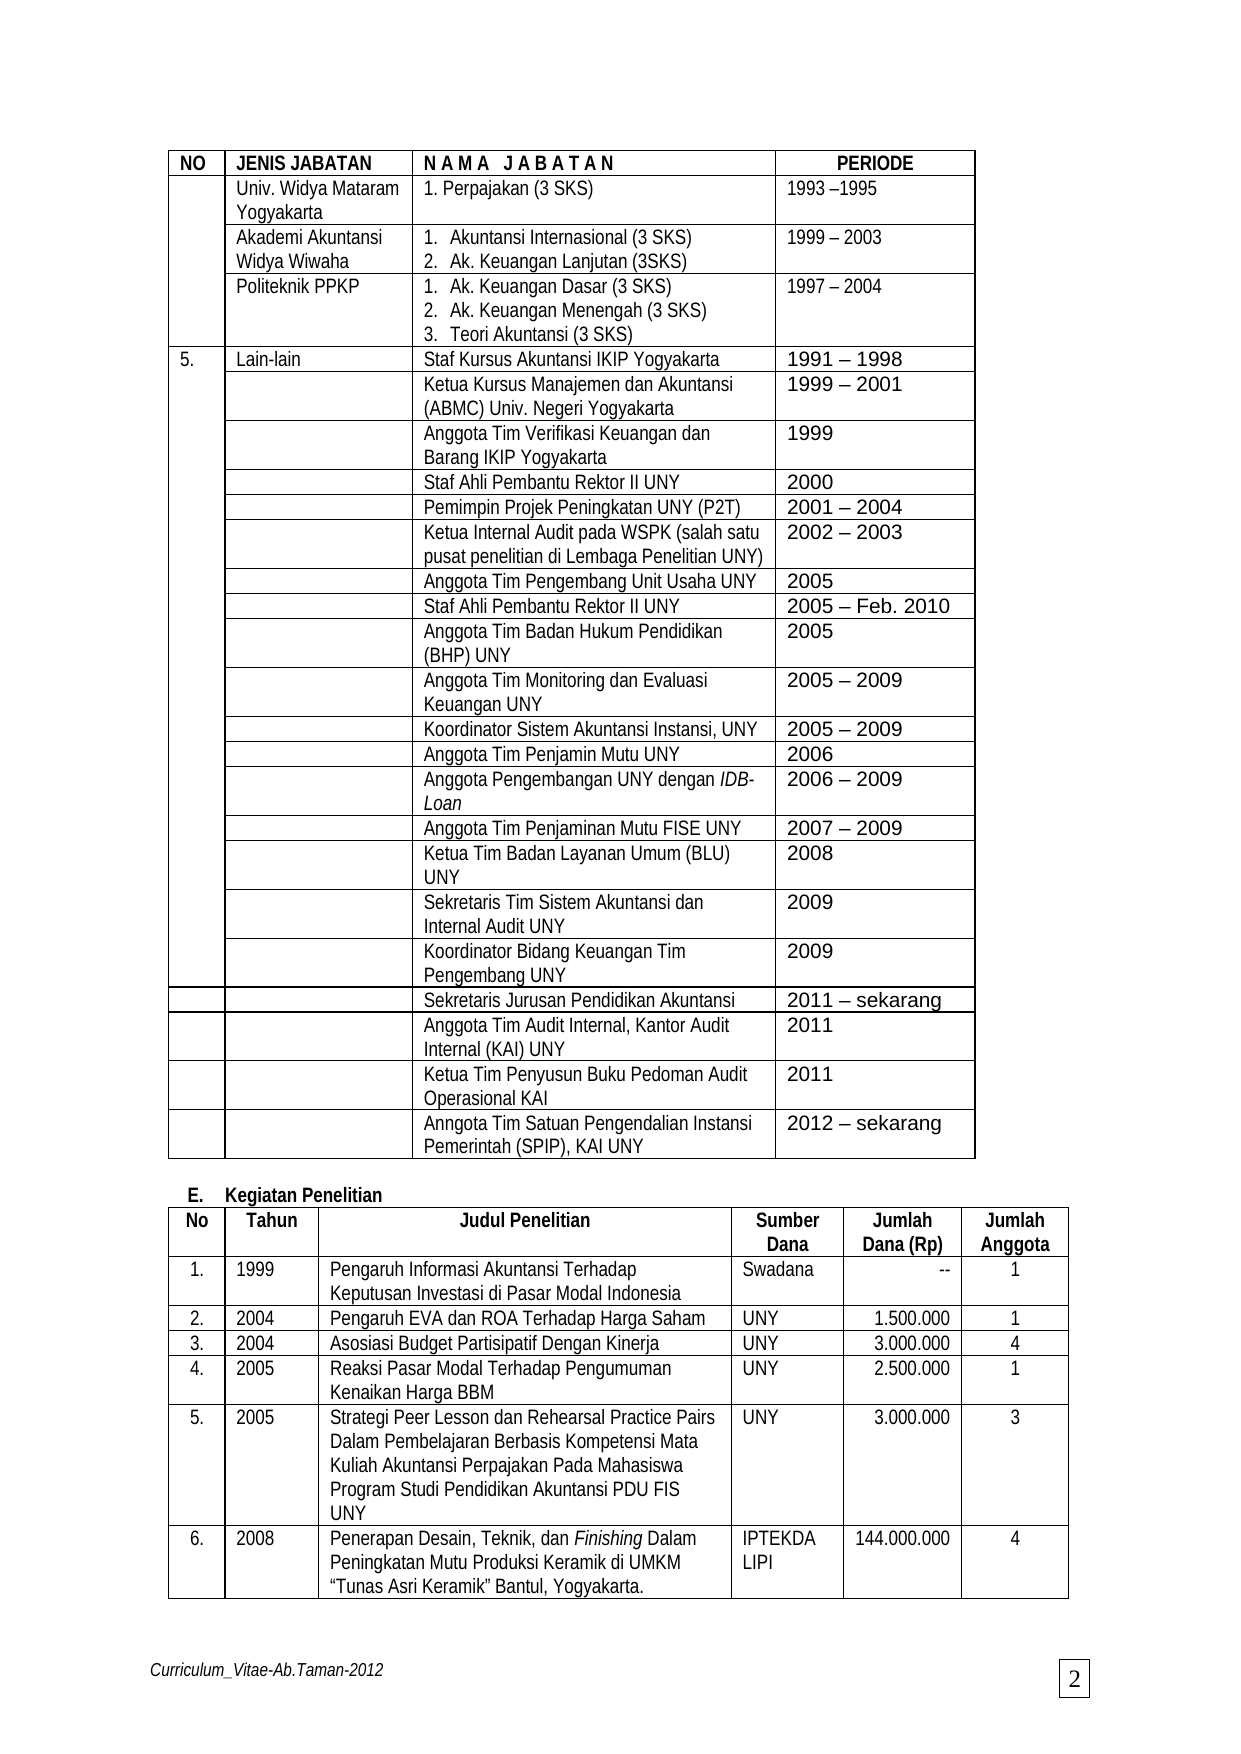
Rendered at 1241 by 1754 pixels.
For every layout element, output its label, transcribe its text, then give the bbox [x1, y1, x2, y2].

table_cell 3. [169, 1331, 224, 1355]
table_cell [226, 668, 412, 716]
table_cell 1997 – 2004 [776, 274, 974, 346]
table_cell Anggota Tim Monitoring dan Evaluasi Keuangan UNY [413, 668, 775, 716]
table_cell Koordinator Bidang Keuangan Tim Pengembang UNY [413, 939, 775, 986]
table_cell 1. Perpajakan (3 SKS) [413, 176, 775, 224]
table_cell UNY [732, 1331, 843, 1355]
table_cell 2009 [776, 939, 974, 986]
table_cell 2011 – sekarang [776, 988, 974, 1011]
table_header Judul Penelitian [319, 1208, 731, 1256]
table_cell 2011 [776, 1061, 974, 1109]
table_cell Staf Ahli Pembantu Rektor II UNY [413, 594, 775, 618]
table_cell 2008 [226, 1526, 318, 1598]
table_cell [226, 470, 412, 494]
table_cell [169, 1110, 224, 1158]
table_cell [226, 816, 412, 839]
table_cell 2004 [226, 1306, 318, 1330]
table_cell Akademi Akuntansi Widya Wiwaha [226, 225, 412, 273]
table_cell 2009 [776, 890, 974, 937]
table_cell Ketua Tim Penyusun Buku Pedoman Audit Operasional KAI [413, 1061, 775, 1109]
table_cell 1999 – 2003 [776, 225, 974, 273]
table_cell [226, 1013, 412, 1060]
table_header Tahun [226, 1208, 318, 1256]
table_cell 5. [169, 347, 224, 986]
table_cell Anggota Tim Verifikasi Keuangan dan Barang IKIP Yogyakarta [413, 421, 775, 469]
table_cell Anngota Tim Satuan Pengendalian Instansi Pemerintah (SPIP), KAI UNY [413, 1110, 775, 1158]
table_cell 2011 [776, 1013, 974, 1060]
table_cell Penerapan Desain, Teknik, dan Finishing Dalam Peningkatan Mutu Produksi Keramik di UMKM “Tunas Asri Keramik” Bantul, Yogyakarta. [319, 1526, 731, 1598]
table_cell Sekretaris Jurusan Pendidikan Akuntansi [413, 988, 775, 1011]
table_cell 144.000.000 [844, 1526, 961, 1598]
table_cell [226, 988, 412, 1011]
table_cell 1999 [226, 1257, 318, 1305]
table_cell Anggota Tim Badan Hukum Pendidikan (BHP) UNY [413, 619, 775, 667]
table_header Sumber Dana [732, 1208, 843, 1256]
table_cell Ketua Internal Audit pada WSPK (salah satu pusat penelitian di Lembaga Penelitian UNY) [413, 520, 775, 568]
table_cell Ak. Keuangan Dasar (3 SKS) Ak. Keuangan Menengah (3 SKS) Teori Akuntansi (3 SKS) [413, 274, 775, 346]
table_cell [226, 890, 412, 937]
table_cell [226, 742, 412, 766]
table_cell 1. [169, 1257, 224, 1305]
table_cell [226, 594, 412, 618]
table_cell 1 [962, 1306, 1068, 1330]
table_cell 2005 [776, 569, 974, 593]
table_cell 2006 – 2009 [776, 767, 974, 814]
table_cell 2002 – 2003 [776, 520, 974, 568]
table_cell Ketua Tim Badan Layanan Umum (BLU) UNY [413, 841, 775, 888]
table_cell 1991 – 1998 [776, 347, 974, 371]
table_cell 2008 [776, 841, 974, 888]
table_cell [226, 841, 412, 888]
table_cell 1 [962, 1257, 1068, 1305]
table_cell 1.500.000 [844, 1306, 961, 1330]
table_cell 3.000.000 [844, 1405, 961, 1525]
table_cell IPTEKDA LIPI [732, 1526, 843, 1598]
table_cell 1999 – 2001 [776, 372, 974, 420]
table_cell 1993 –1995 [776, 176, 974, 224]
table_cell 2000 [776, 470, 974, 494]
table_cell [226, 1061, 412, 1109]
table_cell Swadana [732, 1257, 843, 1305]
table_cell [226, 717, 412, 741]
table_cell 3 [962, 1405, 1068, 1525]
table_cell 4 [962, 1526, 1068, 1598]
table_cell 2. [169, 1306, 224, 1330]
table_header N A M A J A B A T A N [413, 151, 775, 175]
table_cell Asosiasi Budget Partisipatif Dengan Kinerja [319, 1331, 731, 1355]
table_cell 2005 [776, 619, 974, 667]
table_cell UNY [732, 1405, 843, 1525]
table_cell 2005 – 2009 [776, 717, 974, 741]
table_header No [169, 1208, 224, 1256]
table_cell 4 [962, 1331, 1068, 1355]
table_cell Anggota Tim Pengembang Unit Usaha UNY [413, 569, 775, 593]
table_cell 1999 [776, 421, 974, 469]
table_cell Koordinator Sistem Akuntansi Instansi, UNY [413, 717, 775, 741]
table_cell 2005 [226, 1356, 318, 1404]
table_cell UNY [732, 1356, 843, 1404]
table_cell Ketua Kursus Manajemen dan Akuntansi (ABMC) Univ. Negeri Yogyakarta [413, 372, 775, 420]
table_cell [226, 495, 412, 519]
table_cell 2005 – Feb. 2010 [776, 594, 974, 618]
table_header PERIODE [776, 151, 974, 175]
table_cell UNY [732, 1306, 843, 1330]
table_cell [226, 372, 412, 420]
table_cell 2001 – 2004 [776, 495, 974, 519]
table_cell 2012 – sekarang [776, 1110, 974, 1158]
table_cell Lain-lain [226, 347, 412, 371]
table_cell 2005 – 2009 [776, 668, 974, 716]
table_header JENIS JABATAN [226, 151, 412, 175]
table_cell Reaksi Pasar Modal Terhadap Pengumuman Kenaikan Harga BBM [319, 1356, 731, 1404]
table_cell Staf Kursus Akuntansi IKIP Yogyakarta [413, 347, 775, 371]
table_cell [169, 1061, 224, 1109]
table_cell Anggota Tim Audit Internal, Kantor Audit Internal (KAI) UNY [413, 1013, 775, 1060]
list Kegiatan Penelitian [187, 1183, 1090, 1207]
table_cell 2007 – 2009 [776, 816, 974, 839]
table_cell [169, 988, 224, 1011]
table_cell 1 [962, 1356, 1068, 1404]
table_cell 2006 [776, 742, 974, 766]
table_header NO [169, 151, 224, 175]
table_cell Politeknik PPKP [226, 274, 412, 346]
table_cell [169, 1013, 224, 1060]
table_cell [226, 767, 412, 814]
table_cell 2.500.000 [844, 1356, 961, 1404]
table_cell [226, 520, 412, 568]
table_cell [226, 421, 412, 469]
table_cell Strategi Peer Lesson dan Rehearsal Practice Pairs Dalam Pembelajaran Berbasis Kompetensi Mata Kuliah Akuntansi Perpajakan Pada Mahasiswa Program Studi Pendidikan Akuntansi PDU FIS UNY [319, 1405, 731, 1525]
table_cell 6. [169, 1526, 224, 1598]
table_cell Univ. Widya Mataram [226, 176, 412, 224]
table_cell Akuntansi Internasional (3 SKS) Ak. Keuangan Lanjutan (3SKS) [413, 225, 775, 273]
table_cell Sekretaris Tim Sistem Akuntansi dan Internal Audit UNY [413, 890, 775, 937]
table_cell Staf Ahli Pembantu Rektor II UNY [413, 470, 775, 494]
table_cell [226, 1110, 412, 1158]
table_cell 4. [169, 1356, 224, 1404]
table_cell 2004 [226, 1331, 318, 1355]
table_cell [226, 939, 412, 986]
table_cell [226, 569, 412, 593]
table_cell Pengaruh EVA dan ROA Terhadap Harga Saham [319, 1306, 731, 1330]
table_header Jumlah Dana (Rp) [844, 1208, 961, 1256]
table_cell Pemimpin Projek Peningkatan UNY (P2T) [413, 495, 775, 519]
table_header Jumlah Anggota [962, 1208, 1068, 1256]
table_cell Pengaruh Informasi Akuntansi Terhadap Keputusan Investasi di Pasar Modal Indonesia [319, 1257, 731, 1305]
table_cell -- [844, 1257, 961, 1305]
table_cell Anggota Tim Penjamin Mutu UNY [413, 742, 775, 766]
table_cell 2005 [226, 1405, 318, 1525]
table_cell [226, 619, 412, 667]
table_cell Anggota Tim Penjaminan Mutu FISE UNY [413, 816, 775, 839]
table_cell Anggota Pengembangan UNY dengan IDB-Loan [413, 767, 775, 814]
table_cell 5. [169, 1405, 224, 1525]
table_cell 3.000.000 [844, 1331, 961, 1355]
